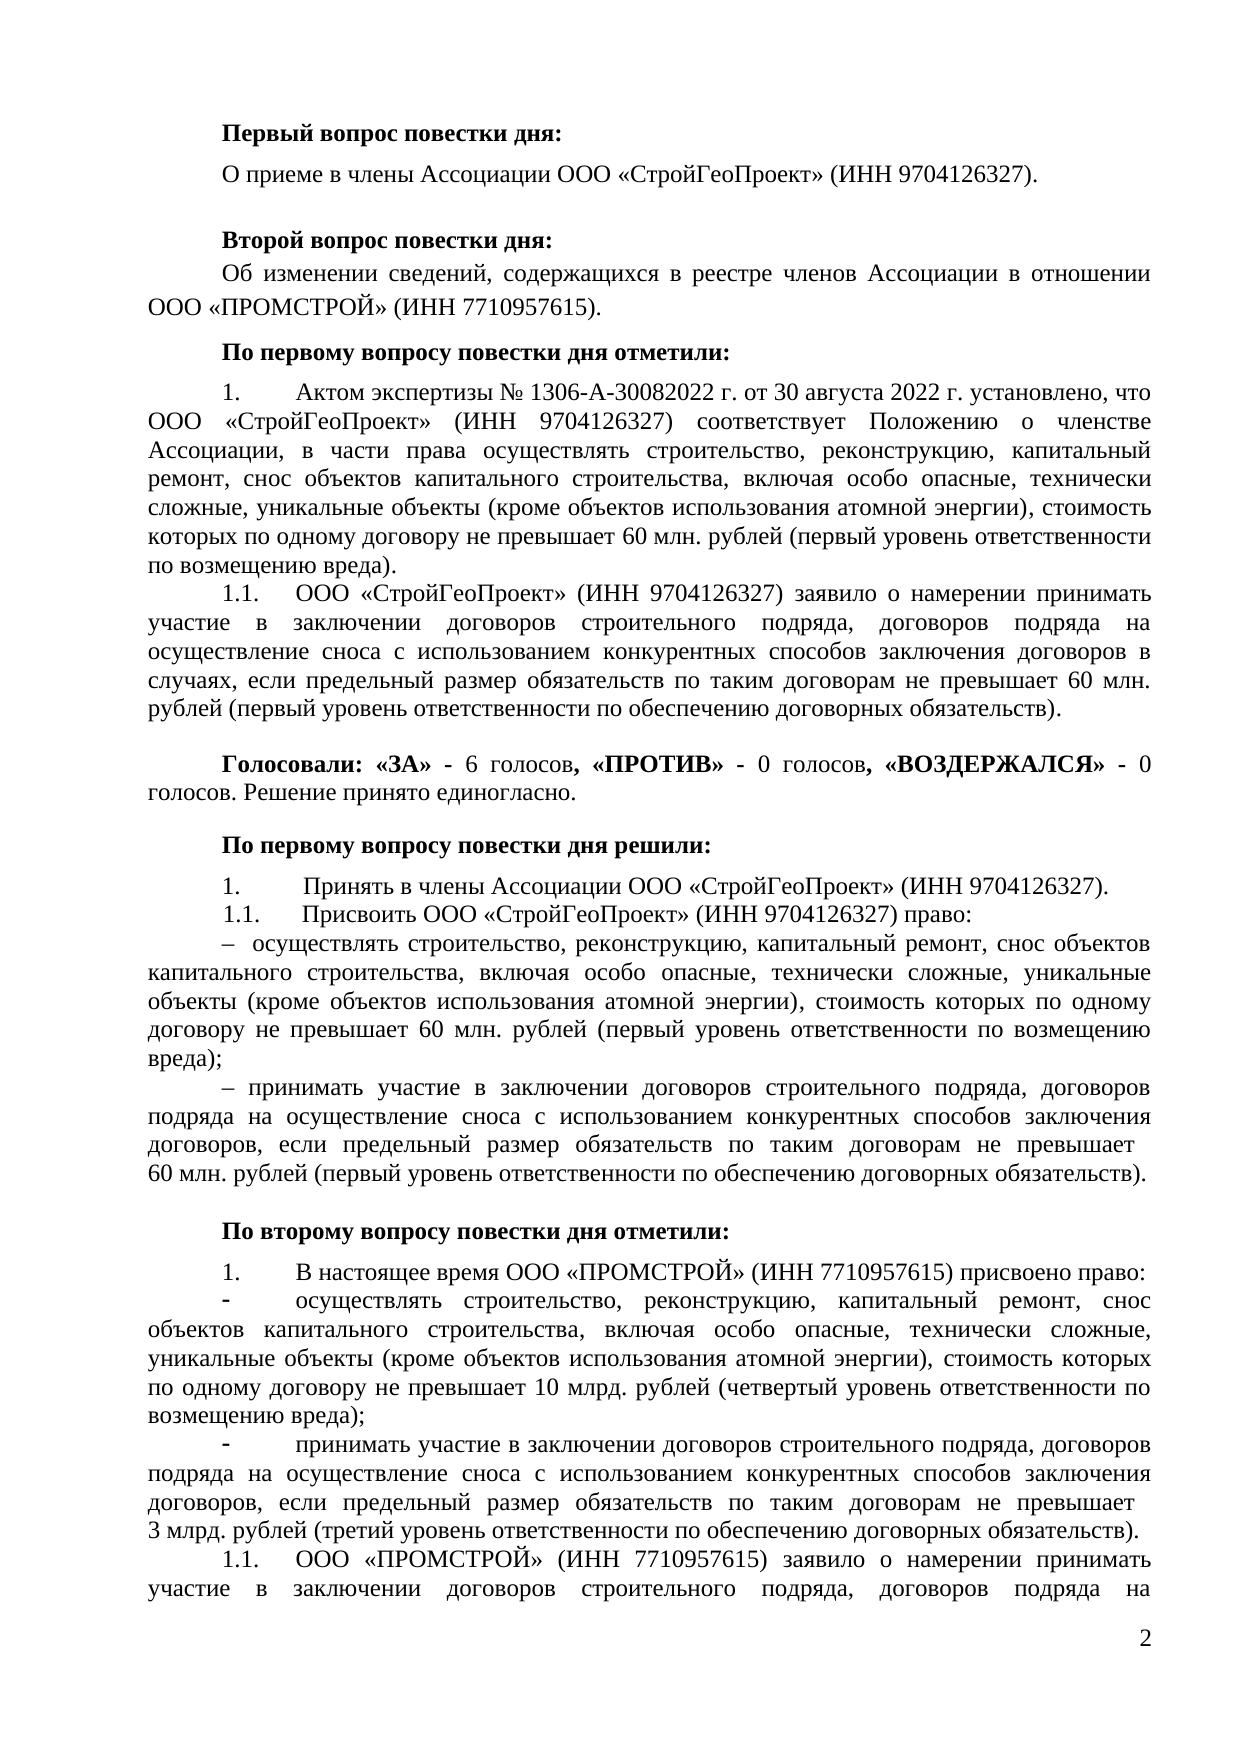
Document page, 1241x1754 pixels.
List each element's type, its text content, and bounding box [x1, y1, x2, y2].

text 1.1. Присвоить ООО «СтройГеоПроект» (ИНН 9704126327) право: [148, 899, 1152, 928]
text 1. Принять в члены Ассоциации ООО «СтройГеоПроект» (ИНН 9704126327). [222, 871, 1152, 899]
text О приеме в члены Ассоциации ООО «СтройГеоПроект» (ИНН 9704126327). [148, 159, 1152, 188]
text – принимать участие в заключении договоров строительного подряда, договоров подряда на осуществление сноса с использованием конкурентных способов заключения договоров, если предельный размер обязательств по таким договорам не превышает 60 млн. рублей (первый уровень ответственности по обеспечению договорных обязательств). [148, 1072, 1152, 1187]
text Второй вопрос повестки дня: [148, 226, 1152, 254]
list принимать участие в заключении договоров строительного подряда, договоров подряда на осуществление сноса с использованием конкурентных способов заключения договоров, если предельный размер обязательств по таким договорам не превышает 3 млрд. рублей (третий уровень ответственности по обеспечению договорных обязательств). [148, 1429, 1152, 1544]
text По второму вопросу повестки дня отметили: [148, 1216, 1152, 1244]
text Первый вопрос повестки дня: [148, 118, 1152, 147]
text 1.1. ООО «СтройГеоПроект» (ИНН 9704126327) заявило о намерении принимать участие в заключении договоров строительного подряда, договоров подряда на осуществление сноса с использованием конкурентных способов заключения договоров в случаях, если предельный размер обязательств по таким договорам не превышает 60 млн. рублей (первый уровень ответственности по обеспечению договорных обязательств). [148, 578, 1152, 722]
list осуществлять строительство, реконструкцию, капитальный ремонт, снос объектов капитального строительства, включая особо опасные, технически сложные, уникальные объекты (кроме объектов использования атомной энергии), стоимость которых по одному договору не превышает 10 млрд. рублей (четвертый уровень ответственности по возмещению вреда); [148, 1285, 1152, 1429]
text – осуществлять строительство, реконструкцию, капитальный ремонт, снос объектов капитального строительства, включая особо опасные, технически сложные, уникальные объекты (кроме объектов использования атомной энергии), стоимость которых по одному договору не превышает 60 млн. рублей (первый уровень ответственности по возмещению вреда); [148, 928, 1152, 1072]
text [148, 1544, 1152, 1602]
text Голосовали: «ЗА» - 6 голосов, «ПРОТИВ» - 0 голосов, «ВОЗДЕРЖАЛСЯ» - 0 голосов. Решение принято единогласно. [148, 749, 1152, 806]
text По первому вопросу повестки дня отметили: [148, 337, 1152, 365]
text По первому вопросу повестки дня решили: [148, 830, 1152, 859]
text 1. Актом экспертизы № 1306-А-30082022 г. от 30 августа 2022 г. установлено, что ООО «СтройГеоПроект» (ИНН 9704126327) соответствует Положению о членстве Ассоциации, в части права осуществлять строительство, реконструкцию, капитальный ремонт, снос объектов капитального строительства, включая особо опасные, технически сложные, уникальные объекты (кроме объектов использования атомной энергии), стоимость которых по одному договору не превышает 60 млн. рублей (первый уровень ответственности по возмещению вреда). [148, 377, 1152, 578]
text Об изменении сведений, содержащихся в реестре членов Ассоциации в отношении ООО «ПРОМСТРОЙ» (ИНН 7710957615). [148, 258, 1152, 320]
text 1. В настоящее время ООО «ПРОМСТРОЙ» (ИНН 7710957615) присвоено право: [148, 1257, 1152, 1285]
